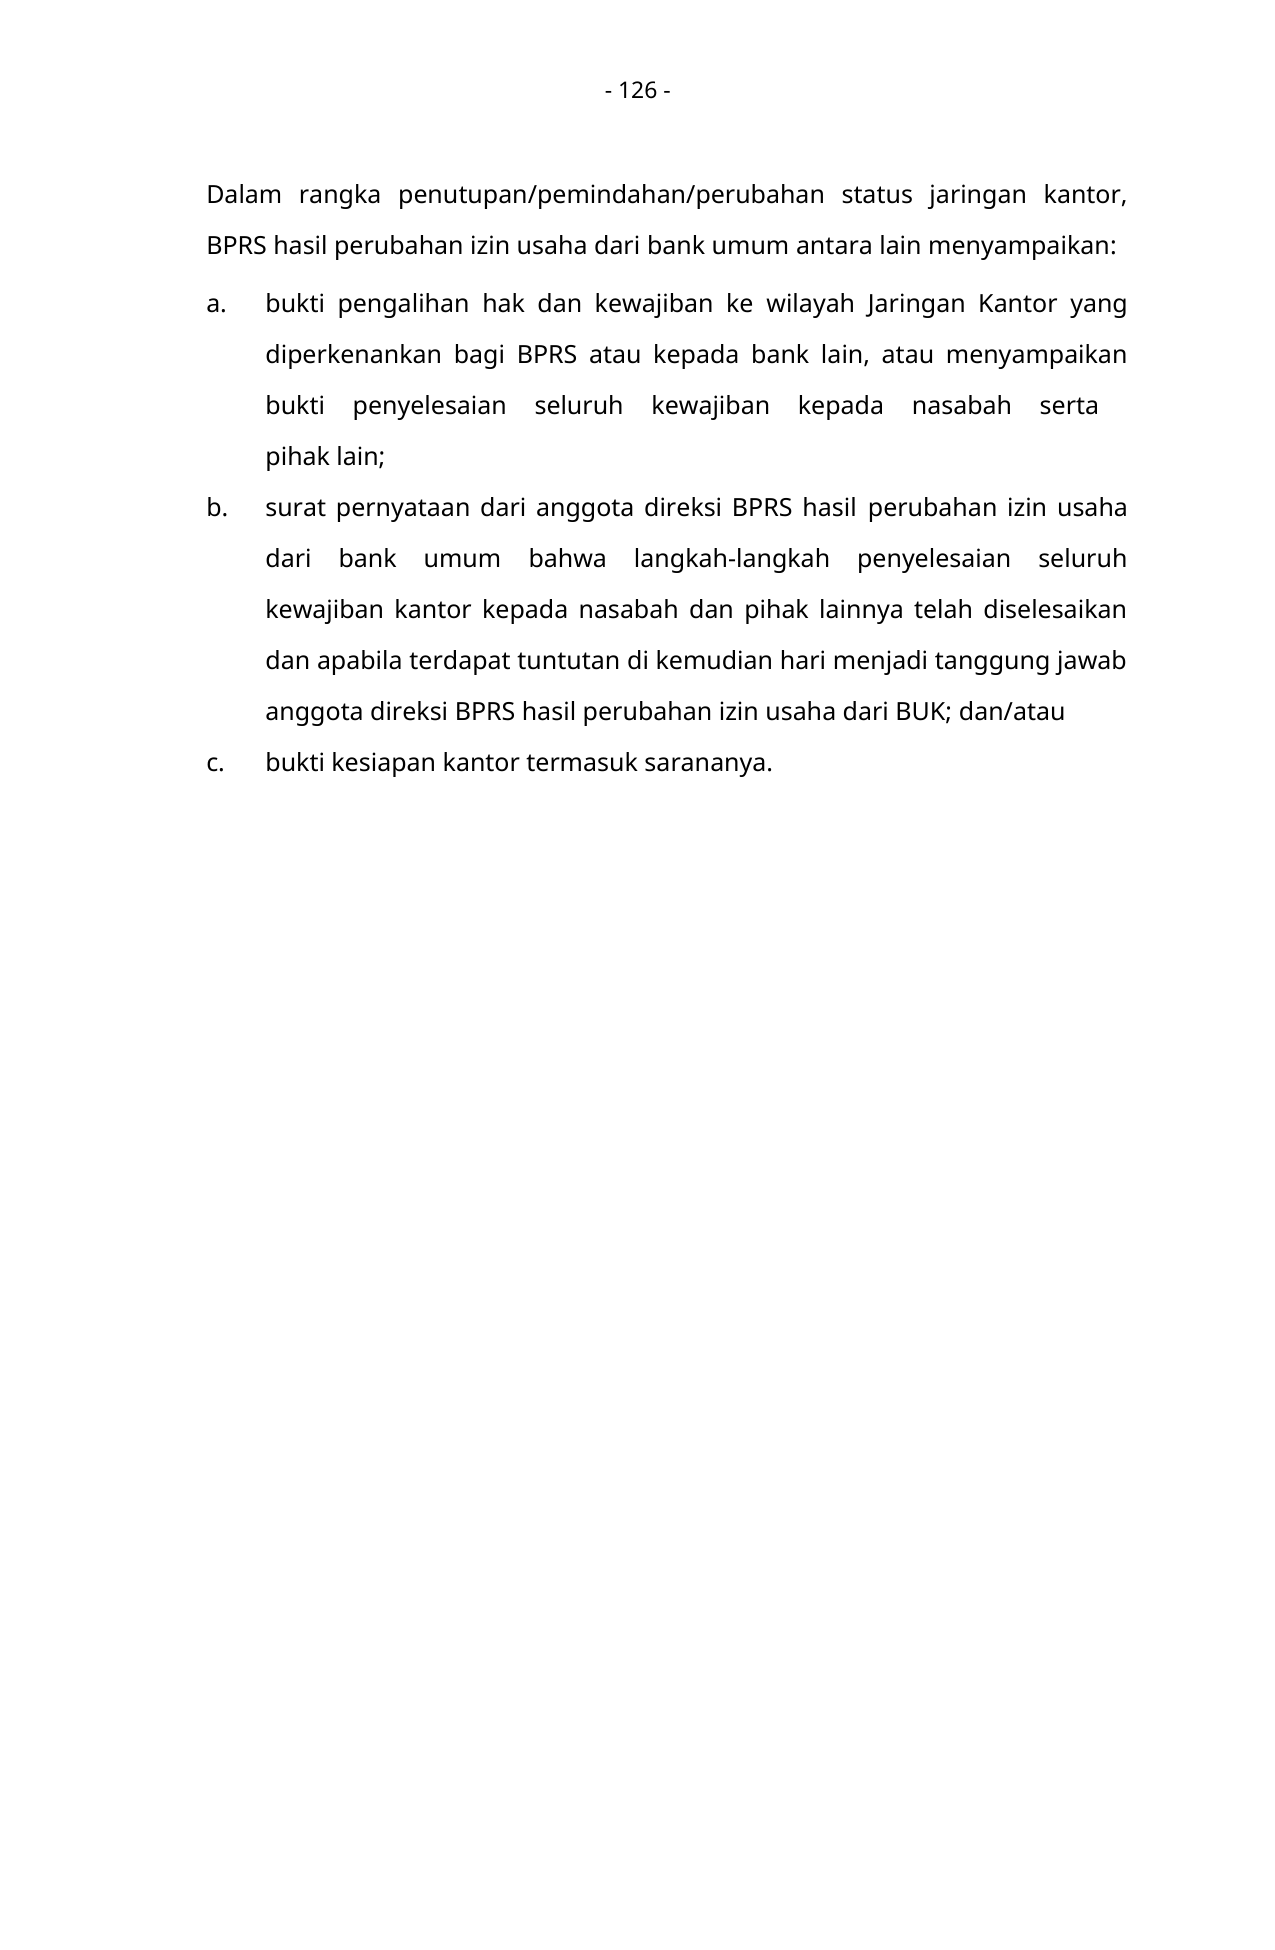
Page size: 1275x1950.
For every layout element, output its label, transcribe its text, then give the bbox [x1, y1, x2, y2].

list surat pernyataan dari anggota direksi BPRS hasil perubahan izin usaha dari bank umum bahwa langkah-langkah penyelesaian seluruh kewajiban kantor kepada nasabah dan pihak lainnya telah diselesaikan dan apabila terdapat tuntutan di kemudian hari menjadi tanggung jawab anggota direksi BPRS hasil perubahan izin usaha dari BUK; dan/atau [206, 489, 1128, 728]
list bukti pengalihan hak dan kewajiban ke wilayah Jaringan Kantor yang diperkenankan bagi BPRS atau kepada bank lain, atau menyampaikan bukti penyelesaian seluruh kewajiban kepada nasabah serta pihak lain; [206, 285, 1128, 472]
text Dalam rangka penutupan/pemindahan/perubahan status jaringan kantor, BPRS hasil perubahan izin usaha dari bank umum antara lain menyampaikan: [206, 177, 1128, 262]
list bukti kesiapan kantor termasuk sarananya. [206, 745, 1128, 779]
